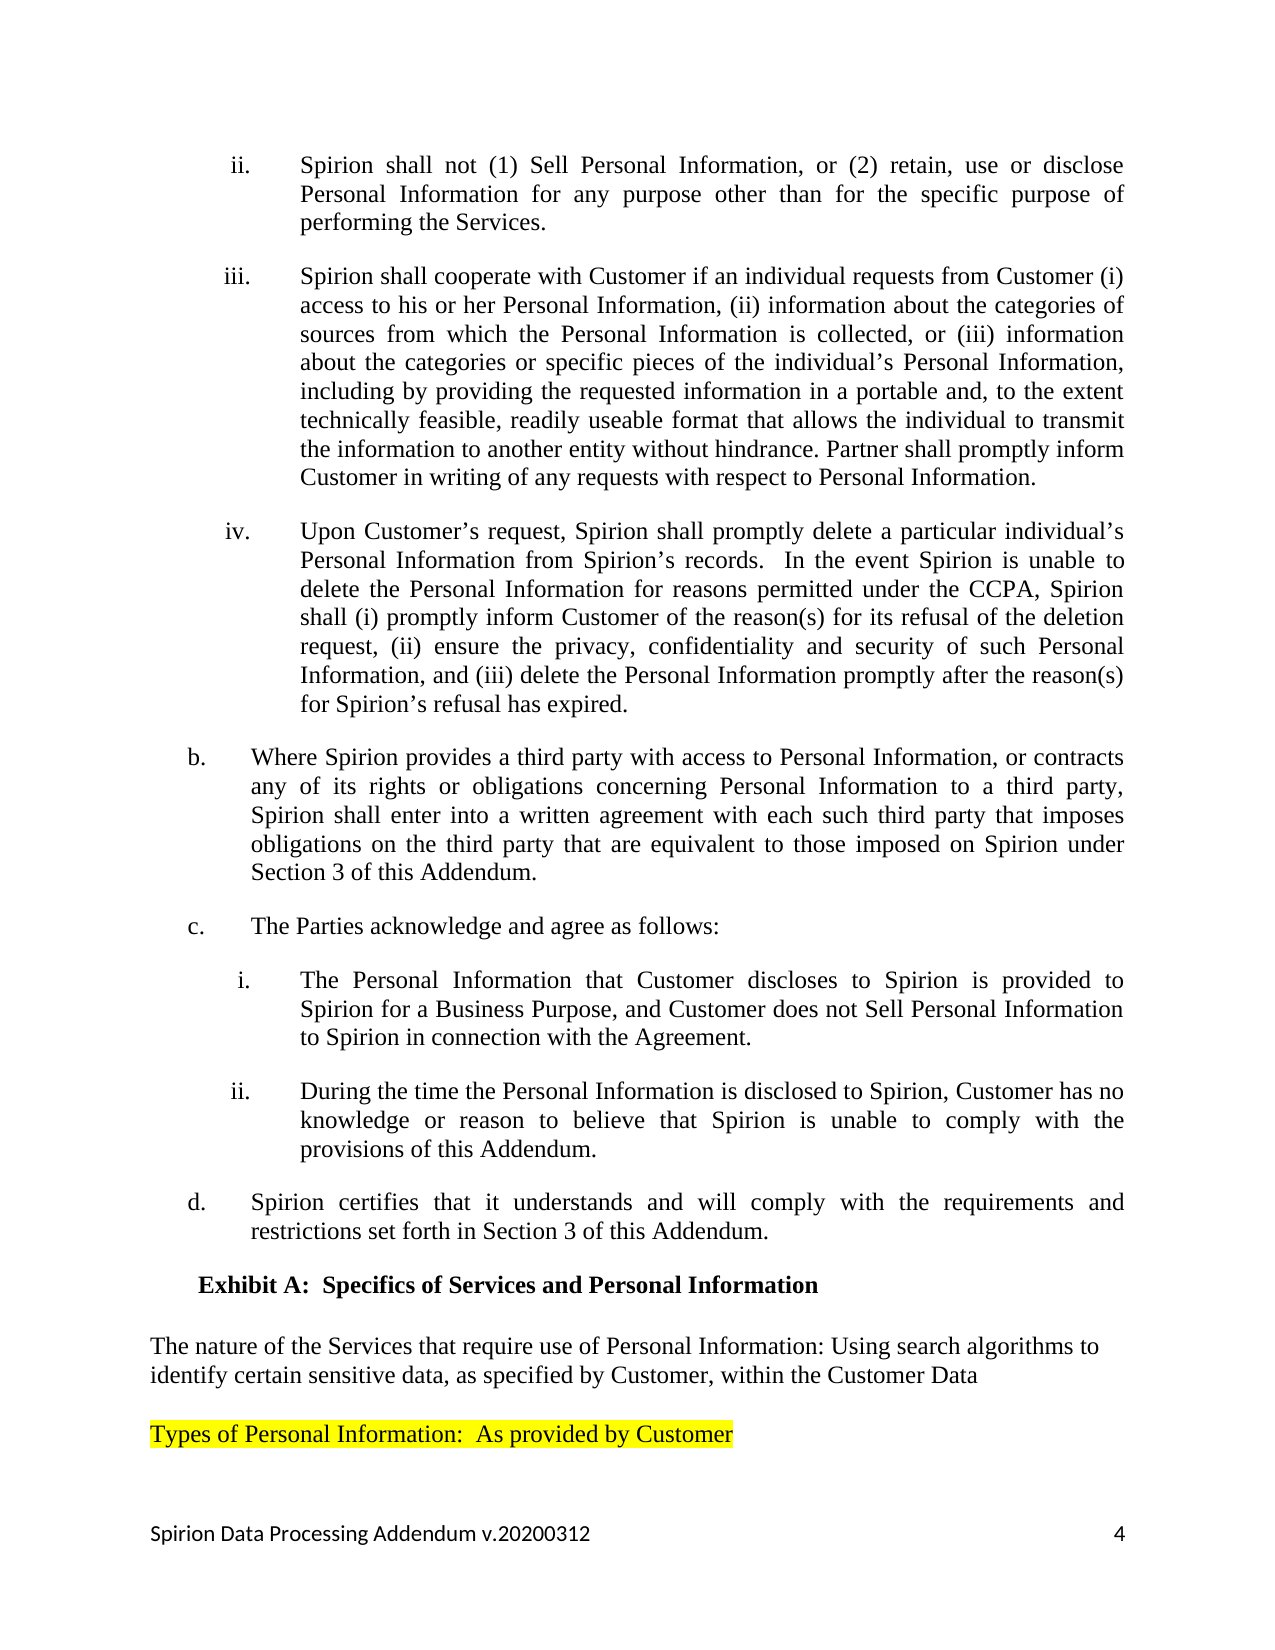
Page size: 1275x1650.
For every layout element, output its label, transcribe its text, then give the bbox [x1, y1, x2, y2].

list Spirion shall cooperate with Customer if an individual requests from Customer (i) access to his or her Personal Information, (ii) information about the categories of sources from which the Personal Information is collected, or (iii) information about the categories or specific pieces of the individual’s Personal Information, including by providing the requested information in a portable and, to the extent technically feasible, readily useable format that allows the individual to transmit the information to another entity without hindrance. Partner shall promptly inform Customer in writing of any requests with respect to Personal Information. [251, 261, 1125, 491]
list During the time the Personal Information is disclosed to Spirion, Customer has no knowledge or reason to believe that Spirion is unable to comply with the provisions of this Addendum. [251, 1076, 1125, 1162]
text Types of Personal Information: As provided by Customer [150, 1419, 1125, 1448]
list The Parties acknowledge and agree as follows: [187, 911, 1125, 940]
list Upon Customer’s request, Spirion shall promptly delete a particular individual’s Personal Information from Spirion’s records. In the event Spirion is unable to delete the Personal Information for reasons permitted under the CCPA, Spirion shall (i) promptly inform Customer of the reason(s) for its refusal of the deletion request, (ii) ensure the privacy, confidentiality and security of such Personal Information, and (iii) delete the Personal Information promptly after the reason(s) for Spirion’s refusal has expired. [251, 516, 1125, 717]
text The nature of the Services that require use of Personal Information: Using search algorithms to identify certain sensitive data, as specified by Customer, within the Customer Data [150, 1331, 1125, 1389]
list Spirion certifies that it understands and will comply with the requirements and restrictions set forth in Section 3 of this Addendum. [187, 1187, 1125, 1245]
list Where Spirion provides a third party with access to Personal Information, or contracts any of its rights or obligations concerning Personal Information to a third party, Spirion shall enter into a written agreement with each such third party that imposes obligations on the third party that are equivalent to those imposed on Spirion under Section 3 of this Addendum. [187, 742, 1125, 886]
text Exhibit A: Specifics of Services and Personal Information [198, 1270, 1112, 1299]
list The Personal Information that Customer discloses to Spirion is provided to Spirion for a Business Purpose, and Customer does not Sell Personal Information to Spirion in connection with the Agreement. [251, 965, 1125, 1051]
list Spirion shall not (1) Sell Personal Information, or (2) retain, use or disclose Personal Information for any purpose other than for the specific purpose of performing the Services. [251, 150, 1125, 236]
